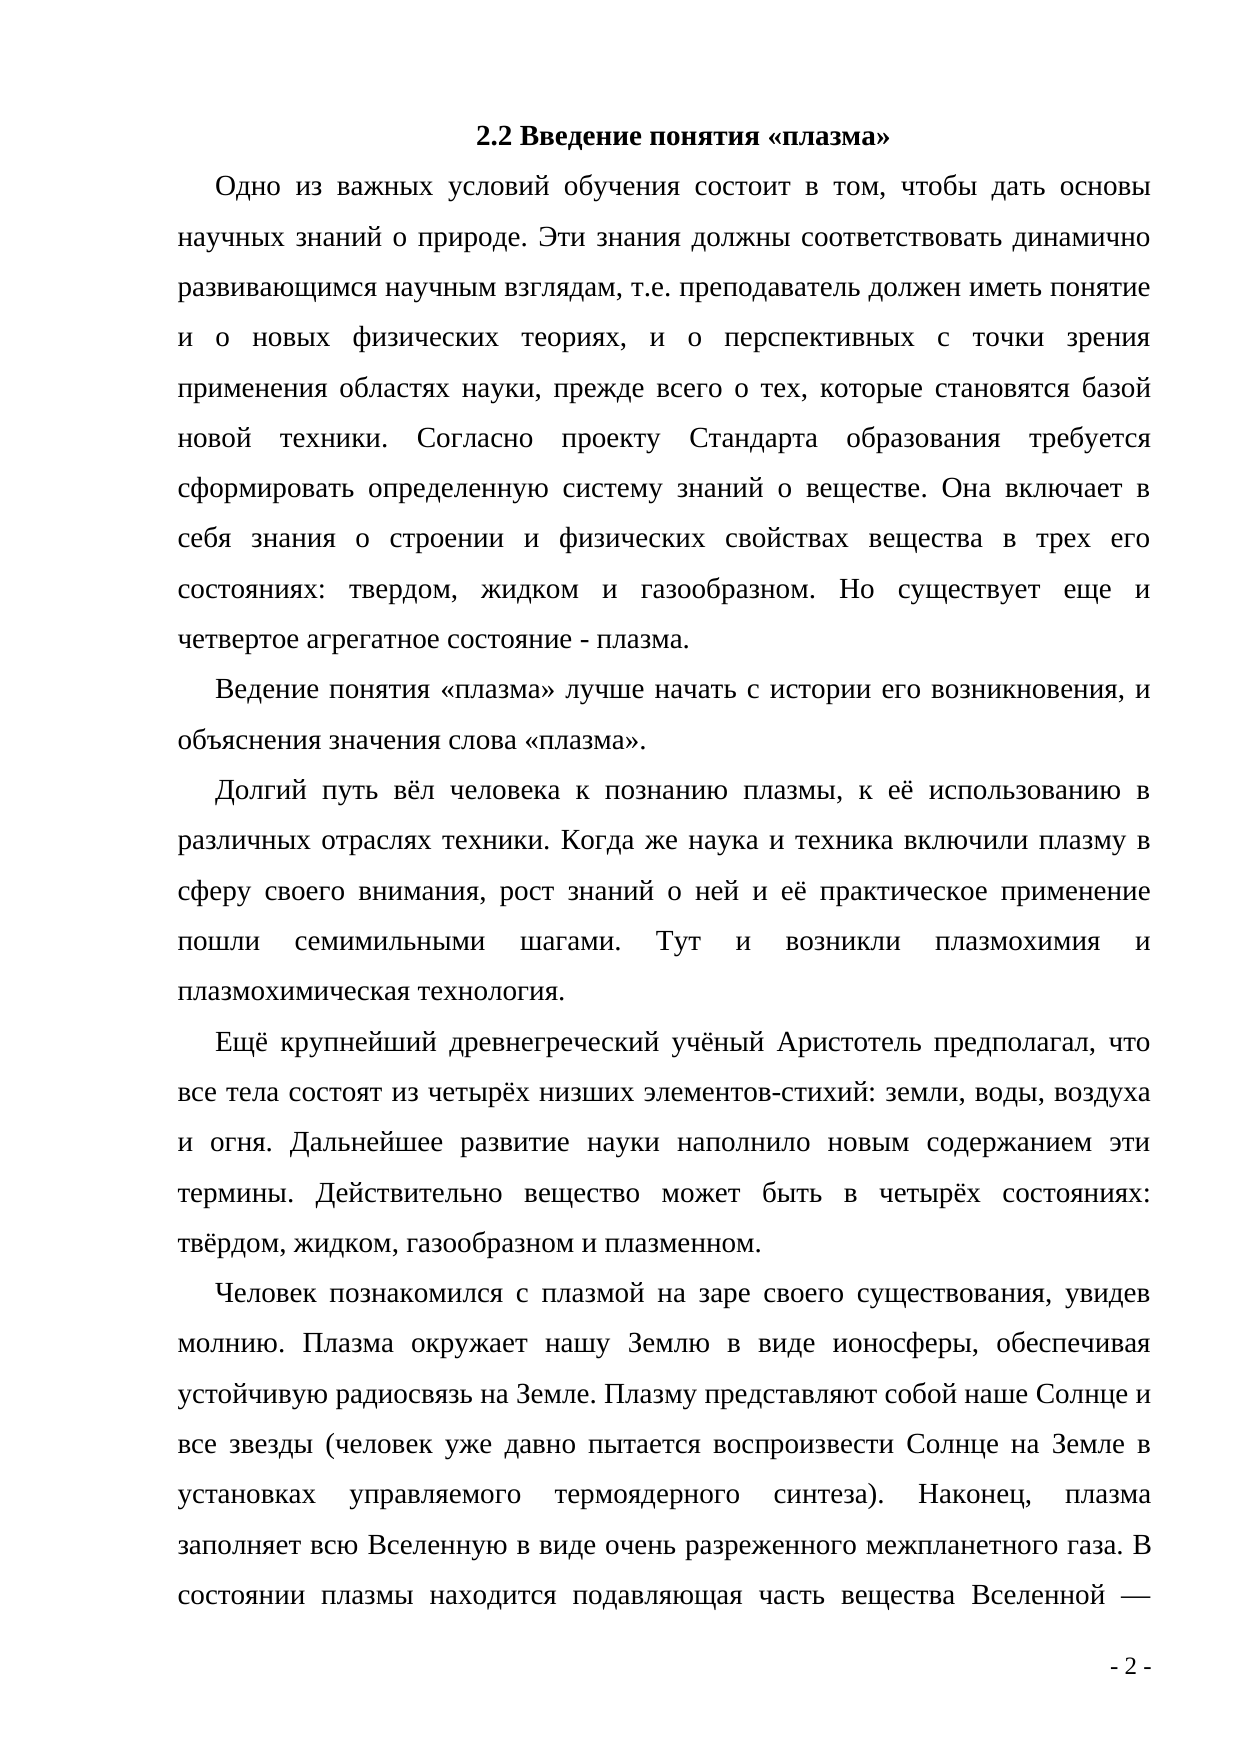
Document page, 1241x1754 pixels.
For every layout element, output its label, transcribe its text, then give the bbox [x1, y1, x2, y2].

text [177, 1275, 1152, 1611]
text Долгий путь вёл человека к познанию плазмы, к её использованию в различных отраслях техники. Когда же наука и техника включили плазму в сферу своего внимания, рост знаний о ней и её практическое применение пошли семимильными шагами. Тут и возникли плазмохимия и плазмохимическая технология. [177, 772, 1152, 1007]
text Одно из важных условий обучения состоит в том, чтобы дать основы научных знаний о природе. Эти знания должны соответствовать динамично развивающимся научным взглядам, т.е. преподаватель должен иметь понятие и о новых физических теориях, и о перспективных с точки зрения применения областях науки, прежде всего о тех, которые становятся базой новой техники. Согласно проекту Стандарта образования требуется сформировать определенную систему знаний о веществе. Она включает в себя знания о строении и физических свойствах вещества в трех его состояниях: твердом, жидком и газообразном. Но существует еще и четвертое агрегатное состояние - плазма. [177, 168, 1152, 655]
text Ведение понятия «плазма» лучше начать с истории его возникновения, и объяснения значения слова «плазма». [177, 672, 1152, 755]
text 2.2 Введение понятия «плазма» [215, 118, 1152, 152]
text Ещё крупнейший древнегреческий учёный Аристотель предполагал, что все тела состоят из четырёх низших элементов-стихий: земли, воды, воздуха и огня. Дальнейшее развитие науки наполнило новым содержанием эти термины. Действительно вещество может быть в четырёх состояниях: твёрдом, жидком, газообразном и плазменном. [177, 1024, 1152, 1258]
